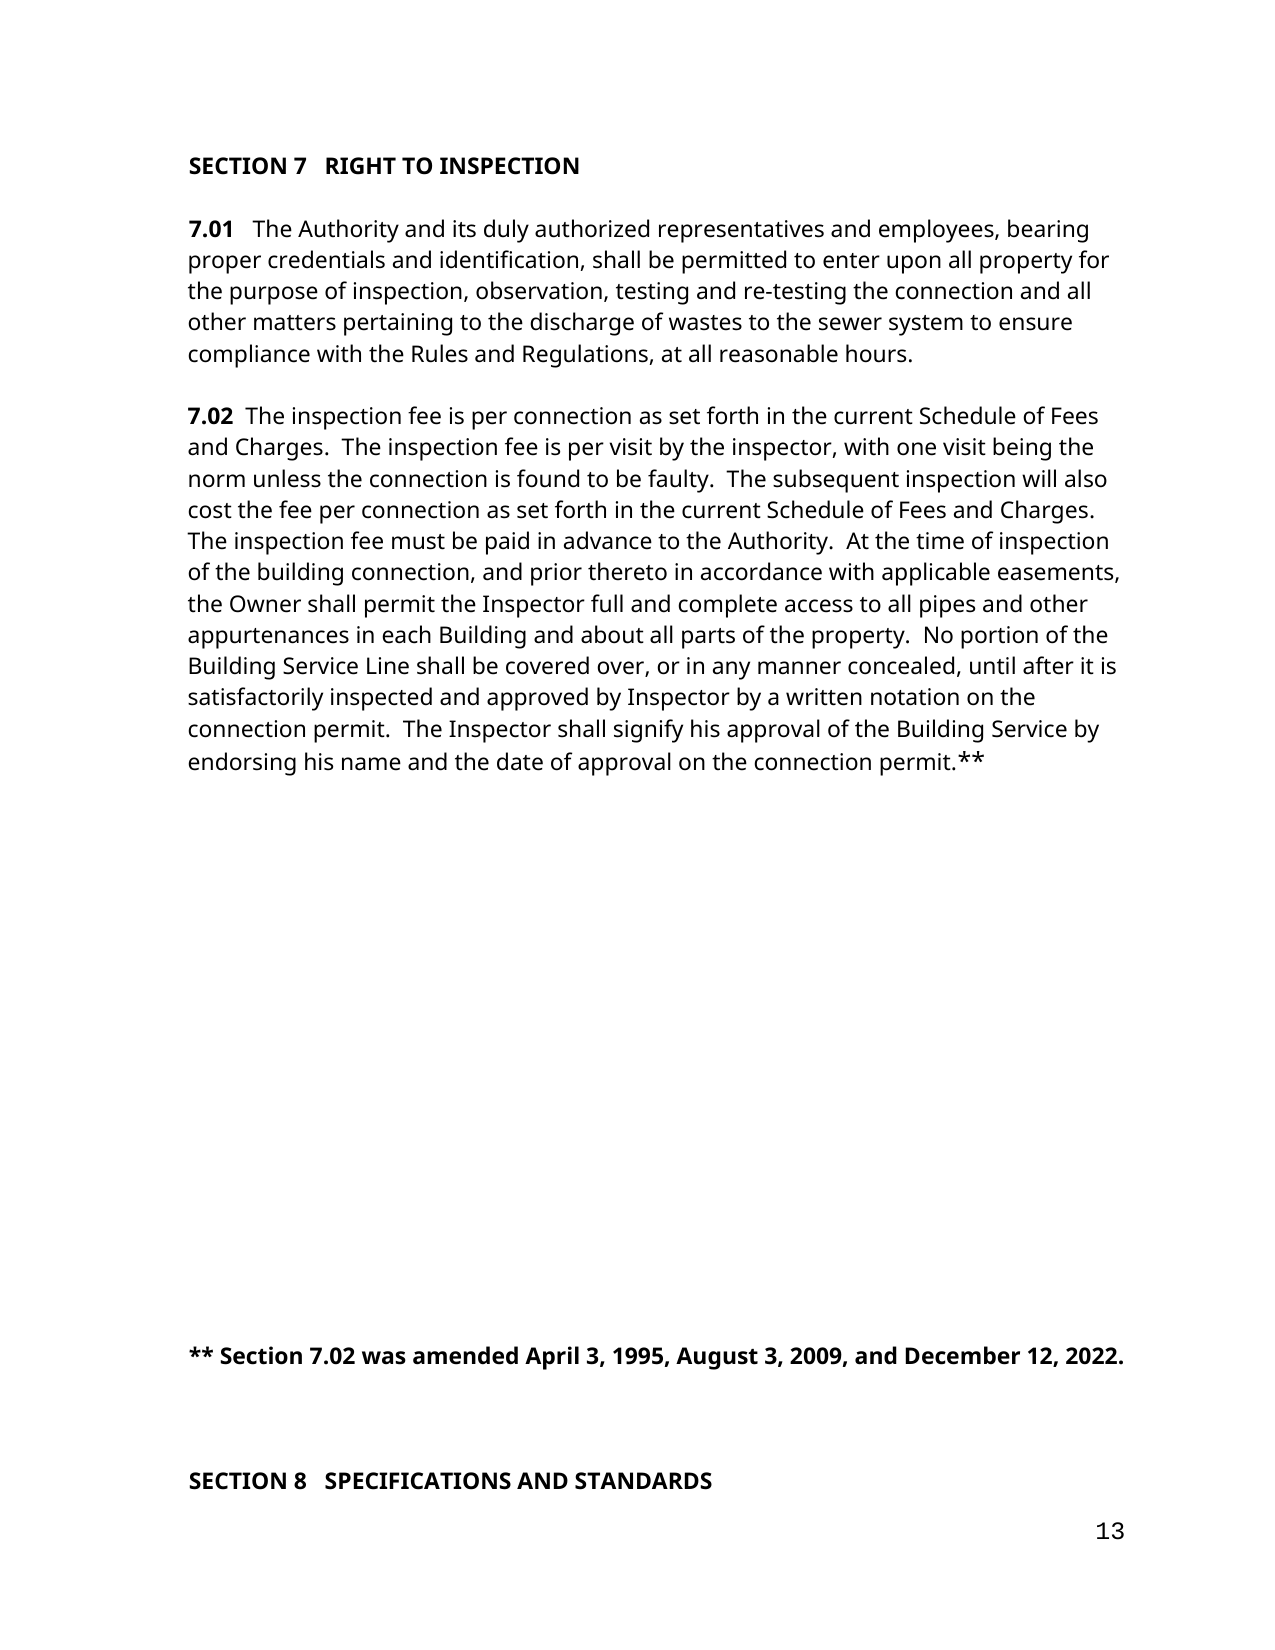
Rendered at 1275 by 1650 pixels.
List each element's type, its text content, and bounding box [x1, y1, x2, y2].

text 7.02 The inspection fee is per connection as set forth in the current Schedule of Fees and Charges. The inspection fee is per visit by the inspector, with one visit being the norm unless the connection is found to be faulty. The subsequent inspection will also cost the fee per connection as set forth in the current Schedule of Fees and Charges. The inspection fee must be paid in advance to the Authority. At the time of inspection of the building connection, and prior thereto in accordance with applicable easements, the Owner shall permit the Inspector full and complete access to all pipes and other appurtenances in each Building and about all parts of the property. No portion of the Building Service Line shall be covered over, or in any manner concealed, until after it is satisfactorily inspected and approved by Inspector by a written notation on the connection permit. The Inspector shall signify his approval of the Building Service by endorsing his name and the date of approval on the connection permit.** [187, 400, 1125, 778]
text 7.01 The Authority and its duly authorized representatives and employees, bearing proper credentials and identification, shall be permitted to enter upon all property for the purpose of inspection, observation, testing and re-testing the connection and all other matters pertaining to the discharge of wastes to the sewer system to ensure compliance with the Rules and Regulations, at all reasonable hours. [183, 212, 1125, 369]
text ** Section 7.02 was amended April 3, 1995, August 3, 2009, and December 12, 2022. [183, 1340, 1125, 1372]
text SECTION 7 RIGHT TO INSPECTION [183, 150, 1125, 181]
text SECTION 8 SPECIFICATIONS AND STANDARDS [183, 1465, 1125, 1497]
